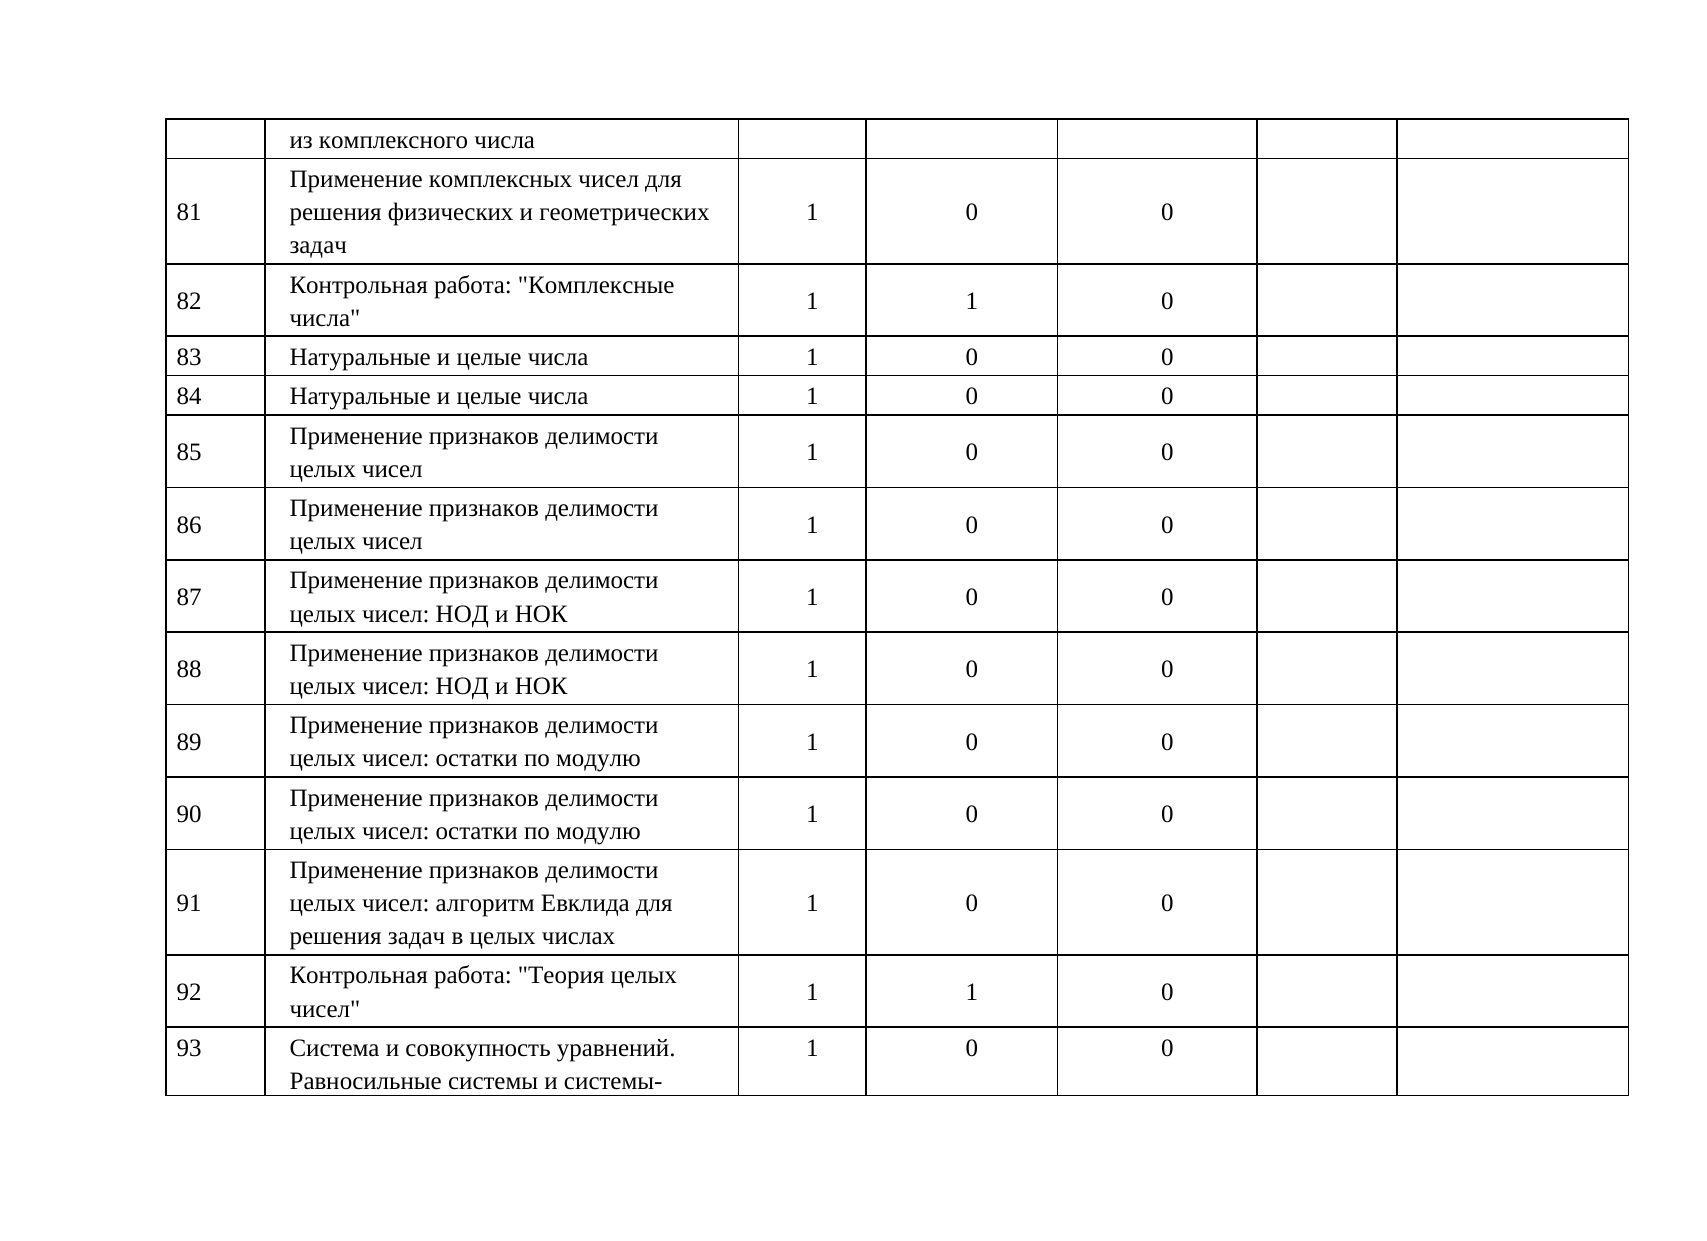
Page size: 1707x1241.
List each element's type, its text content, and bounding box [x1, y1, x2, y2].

table_cell [1258, 376, 1396, 414]
table_cell 90 [167, 778, 264, 848]
table_cell 0 [1058, 488, 1256, 559]
table_cell [1398, 488, 1628, 559]
table_cell 0 [1058, 778, 1256, 848]
table_cell 0 [1058, 956, 1256, 1026]
table_cell [1258, 265, 1396, 335]
table_cell Применение признаков делимости целых чисел: остатки по модулю [266, 778, 738, 848]
table_cell 0 [867, 120, 1057, 157]
table_cell 0 [867, 416, 1057, 486]
table_cell 1 [739, 561, 865, 631]
table_cell 1 [739, 705, 865, 776]
table_cell 84 [167, 376, 264, 414]
table_cell 1 [867, 956, 1057, 1026]
table_cell 0 [1058, 1028, 1256, 1095]
table_cell 87 [167, 561, 264, 631]
table_cell 92 [167, 956, 264, 1026]
table_cell [1258, 488, 1396, 559]
table_cell [1398, 416, 1628, 486]
table_cell Применение признаков делимости целых чисел: НОД и НОК [266, 633, 738, 704]
table_cell 1 [739, 265, 865, 335]
table_cell [1258, 633, 1396, 704]
table_cell 83 [167, 337, 264, 375]
table_cell 0 [1058, 850, 1256, 954]
table_cell [1398, 850, 1628, 954]
table_cell Натуральные и целые числа [266, 337, 738, 375]
table_cell Применение признаков делимости целых чисел [266, 488, 738, 559]
table_cell Применение признаков делимости целых чисел: НОД и НОК [266, 561, 738, 631]
table_cell [1258, 561, 1396, 631]
table_cell 1 [739, 416, 865, 486]
table_cell 0 [1058, 633, 1256, 704]
table_cell 88 [167, 633, 264, 704]
table_cell [1258, 120, 1396, 157]
table_cell 0 [867, 1028, 1057, 1095]
table_cell 0 [1058, 265, 1256, 335]
table_cell 0 [867, 376, 1057, 414]
table_cell [1398, 778, 1628, 848]
table_cell [1258, 850, 1396, 954]
table_cell 89 [167, 705, 264, 776]
table_cell 1 [739, 778, 865, 848]
table_cell 0 [1058, 705, 1256, 776]
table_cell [266, 1028, 738, 1095]
table_cell 0 [867, 337, 1057, 375]
table_cell 85 [167, 416, 264, 486]
table_cell Применение признаков делимости целых чисел [266, 416, 738, 486]
table_cell 93 [167, 1028, 264, 1095]
table_cell Натуральные и целые числа [266, 376, 738, 414]
table_cell 0 [867, 705, 1057, 776]
table_cell [1258, 956, 1396, 1026]
table_cell 1 [739, 159, 865, 263]
table_cell 0 [1058, 120, 1256, 157]
table_cell Применение комплексных чисел для решения физических и геометрических задач [266, 159, 738, 263]
table_cell 0 [1058, 416, 1256, 486]
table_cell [266, 120, 738, 157]
table_cell 81 [167, 159, 264, 263]
table_cell 0 [867, 850, 1057, 954]
table_cell [1398, 265, 1628, 335]
table_cell 0 [1058, 376, 1256, 414]
table_cell 1 [739, 488, 865, 559]
table_cell [1398, 159, 1628, 263]
table_cell 0 [867, 633, 1057, 704]
table_cell 1 [739, 337, 865, 375]
table_cell [1398, 337, 1628, 375]
table_cell 1 [739, 120, 865, 157]
table_cell 80 [167, 120, 264, 157]
table_cell 82 [167, 265, 264, 335]
table_cell [1398, 376, 1628, 414]
table_cell 1 [739, 633, 865, 704]
table_cell 0 [867, 159, 1057, 263]
table_cell 1 [867, 265, 1057, 335]
table_cell Контрольная работа: "Теория целых чисел" [266, 956, 738, 1026]
table_cell [1258, 778, 1396, 848]
table_cell 0 [1058, 159, 1256, 263]
table_cell [1398, 120, 1628, 157]
table_cell [1258, 1028, 1396, 1095]
table_cell [1398, 705, 1628, 776]
table_cell Применение признаков делимости целых чисел: алгоритм Евклида для решения задач в целых числах [266, 850, 738, 954]
table_cell 0 [867, 561, 1057, 631]
table_cell 86 [167, 488, 264, 559]
table_cell [1398, 956, 1628, 1026]
table_cell [1398, 1028, 1628, 1095]
table_cell [1258, 337, 1396, 375]
table_cell [1258, 416, 1396, 486]
table_cell Контрольная работа: "Комплексные числа" [266, 265, 738, 335]
table_cell [1258, 705, 1396, 776]
table_cell [1398, 633, 1628, 704]
table_cell 0 [1058, 337, 1256, 375]
table_cell 91 [167, 850, 264, 954]
table_cell [1258, 159, 1396, 263]
table_cell 0 [867, 488, 1057, 559]
table_cell [1398, 561, 1628, 631]
table_cell 1 [739, 850, 865, 954]
table_cell Применение признаков делимости целых чисел: остатки по модулю [266, 705, 738, 776]
table_cell 0 [867, 778, 1057, 848]
table_cell 1 [739, 1028, 865, 1095]
table_cell 1 [739, 376, 865, 414]
table_cell 1 [739, 956, 865, 1026]
table_cell 0 [1058, 561, 1256, 631]
